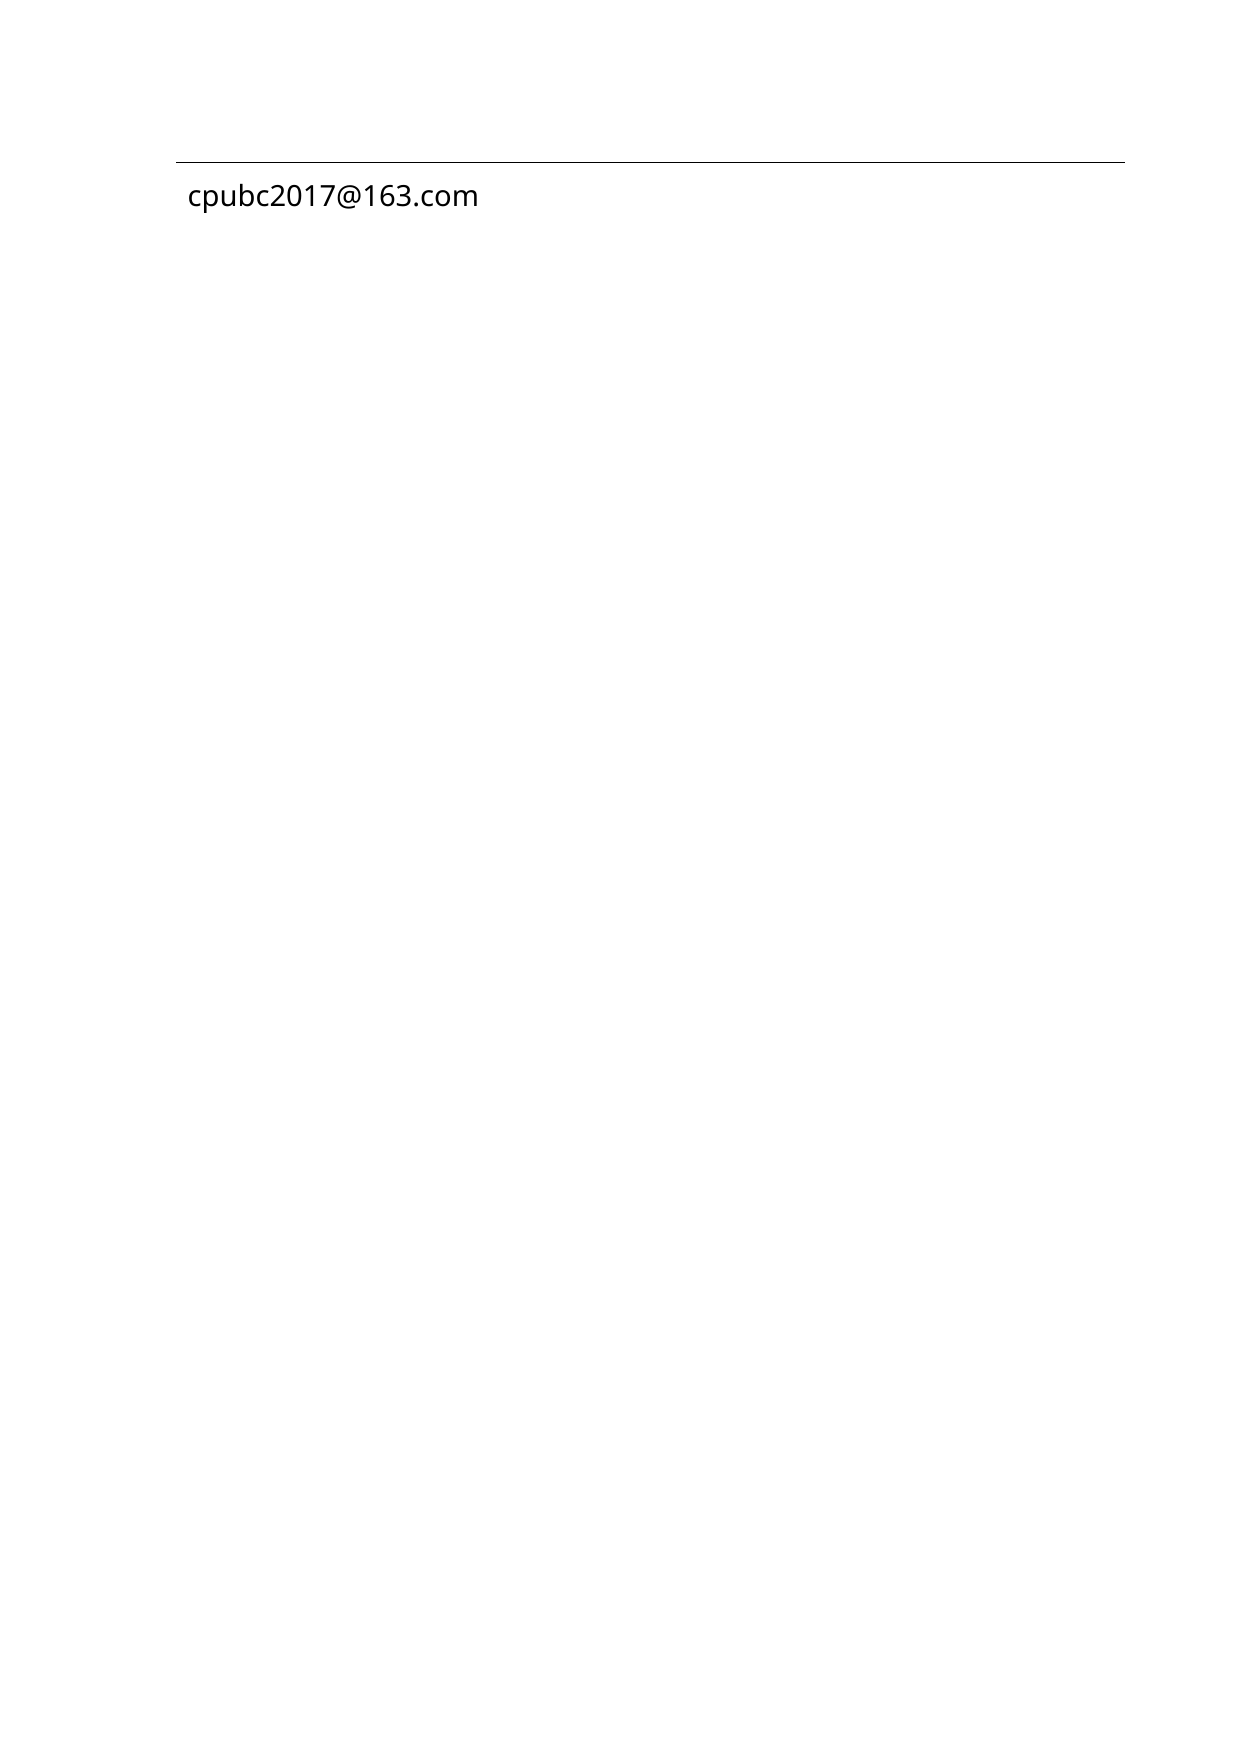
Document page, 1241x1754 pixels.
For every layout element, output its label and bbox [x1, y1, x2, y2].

table_cell [176, 163, 1125, 228]
